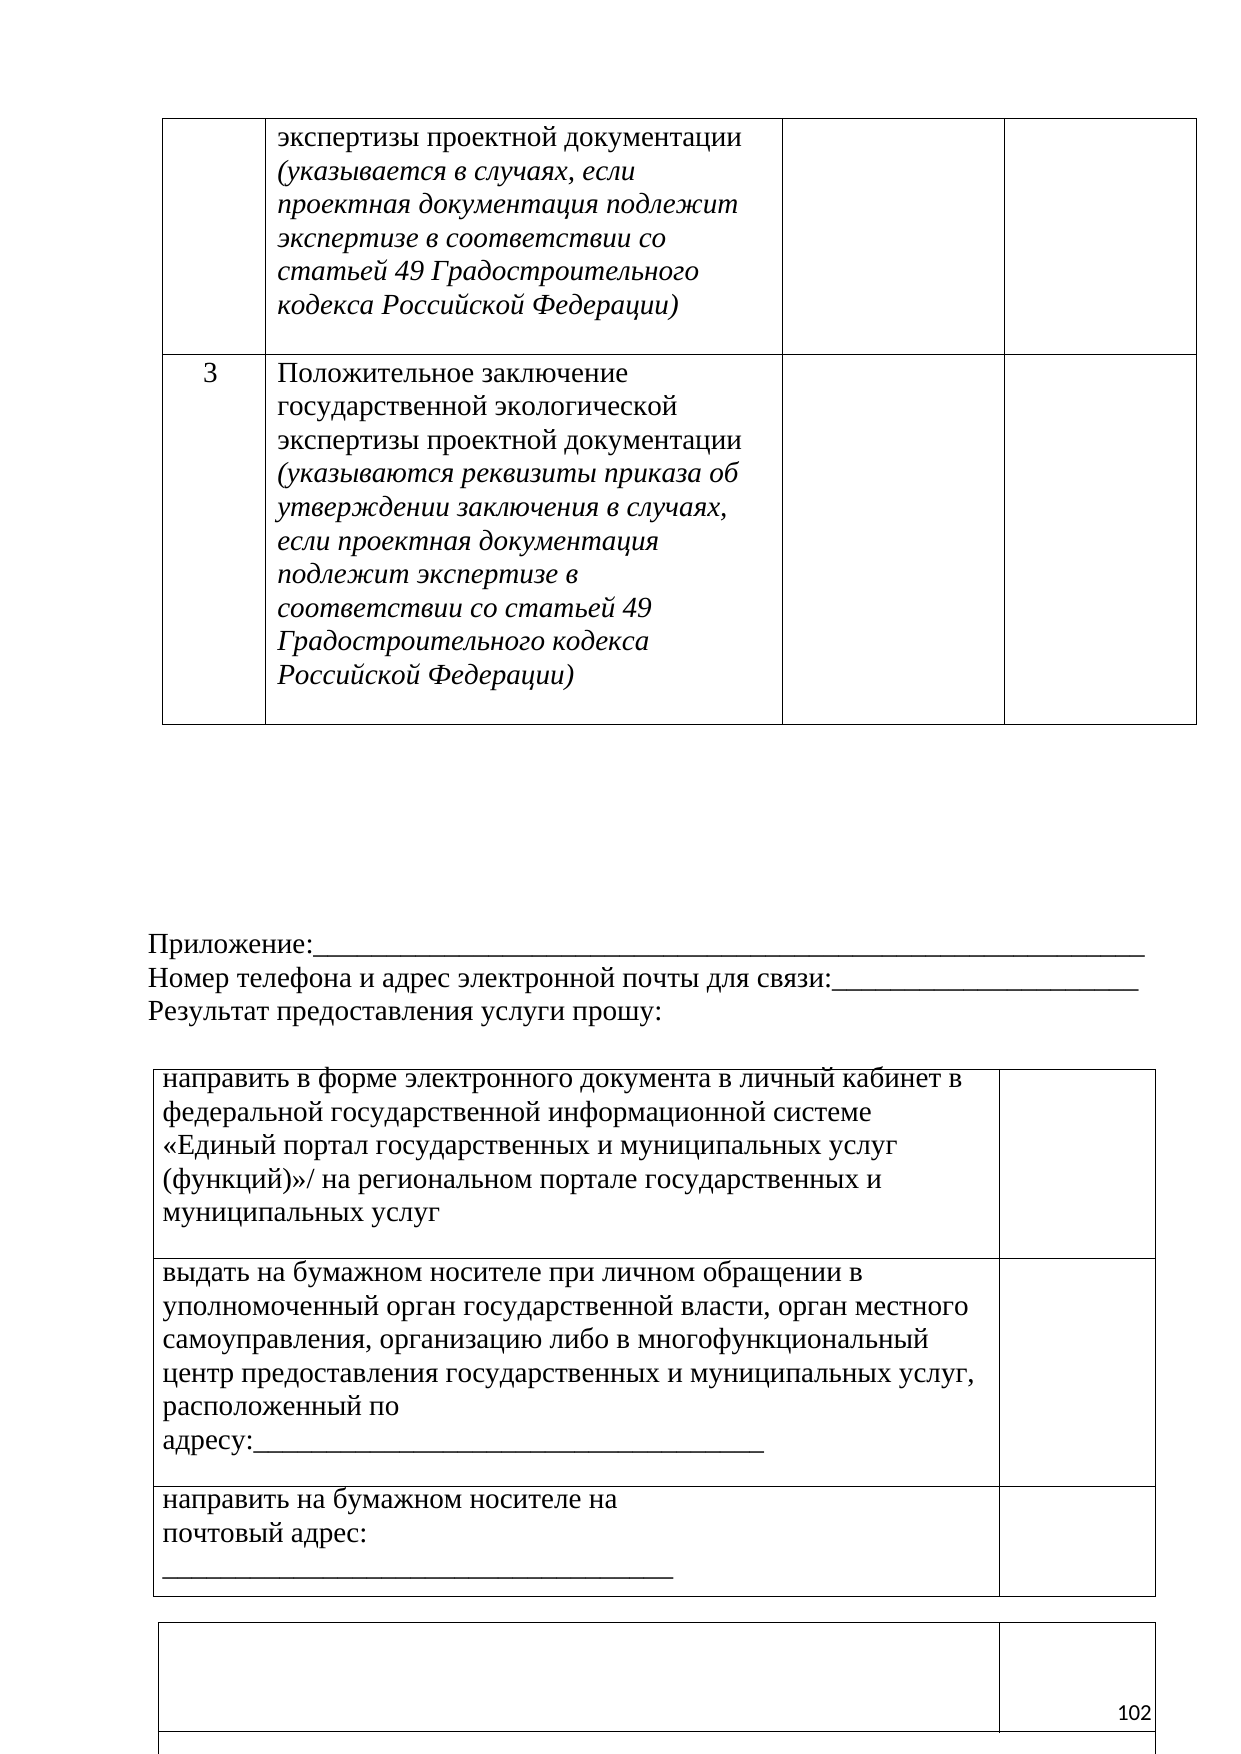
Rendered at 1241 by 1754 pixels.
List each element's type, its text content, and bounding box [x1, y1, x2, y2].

table_cell Положительное заключение государственной экологической экспертизы проектной документации (указываются реквизиты приказа об утверждении заключения в случаях, если проектная документация подлежит экспертизе в соответствии со статьей 49 Градостроительного кодекса Российской Федерации) [266, 355, 782, 724]
text Приложение:_________________________________________________________ Номер телефона и адрес электронной почты для связи:_____________________ [148, 926, 1152, 993]
table_cell [783, 119, 1004, 354]
text направить на бумажном носителе на почтовый адрес: ___________________________________ [162, 1481, 731, 1582]
table_cell [1005, 119, 1196, 354]
table_cell [1005, 355, 1196, 724]
table_cell 2 [163, 119, 265, 354]
table_cell 3 [163, 355, 265, 724]
text Результат предоставления услуги прошу: [148, 993, 1152, 1027]
text выдать на бумажном носителе при личном обращении в уполномоченный орган государственной власти, орган местного самоуправления, организацию либо в многофункциональный центр предоставления государственных и муниципальных услуг, расположенный по адресу:___________________________________ [162, 1254, 982, 1455]
text направить в форме электронного документа в личный кабинет в федеральной государственной информационной системе «Единый портал государственных и муниципальных услуг (функций)»/ на региональном портале государственных и муниципальных услуг [162, 1060, 964, 1228]
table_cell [266, 119, 782, 354]
table_cell [783, 355, 1004, 724]
